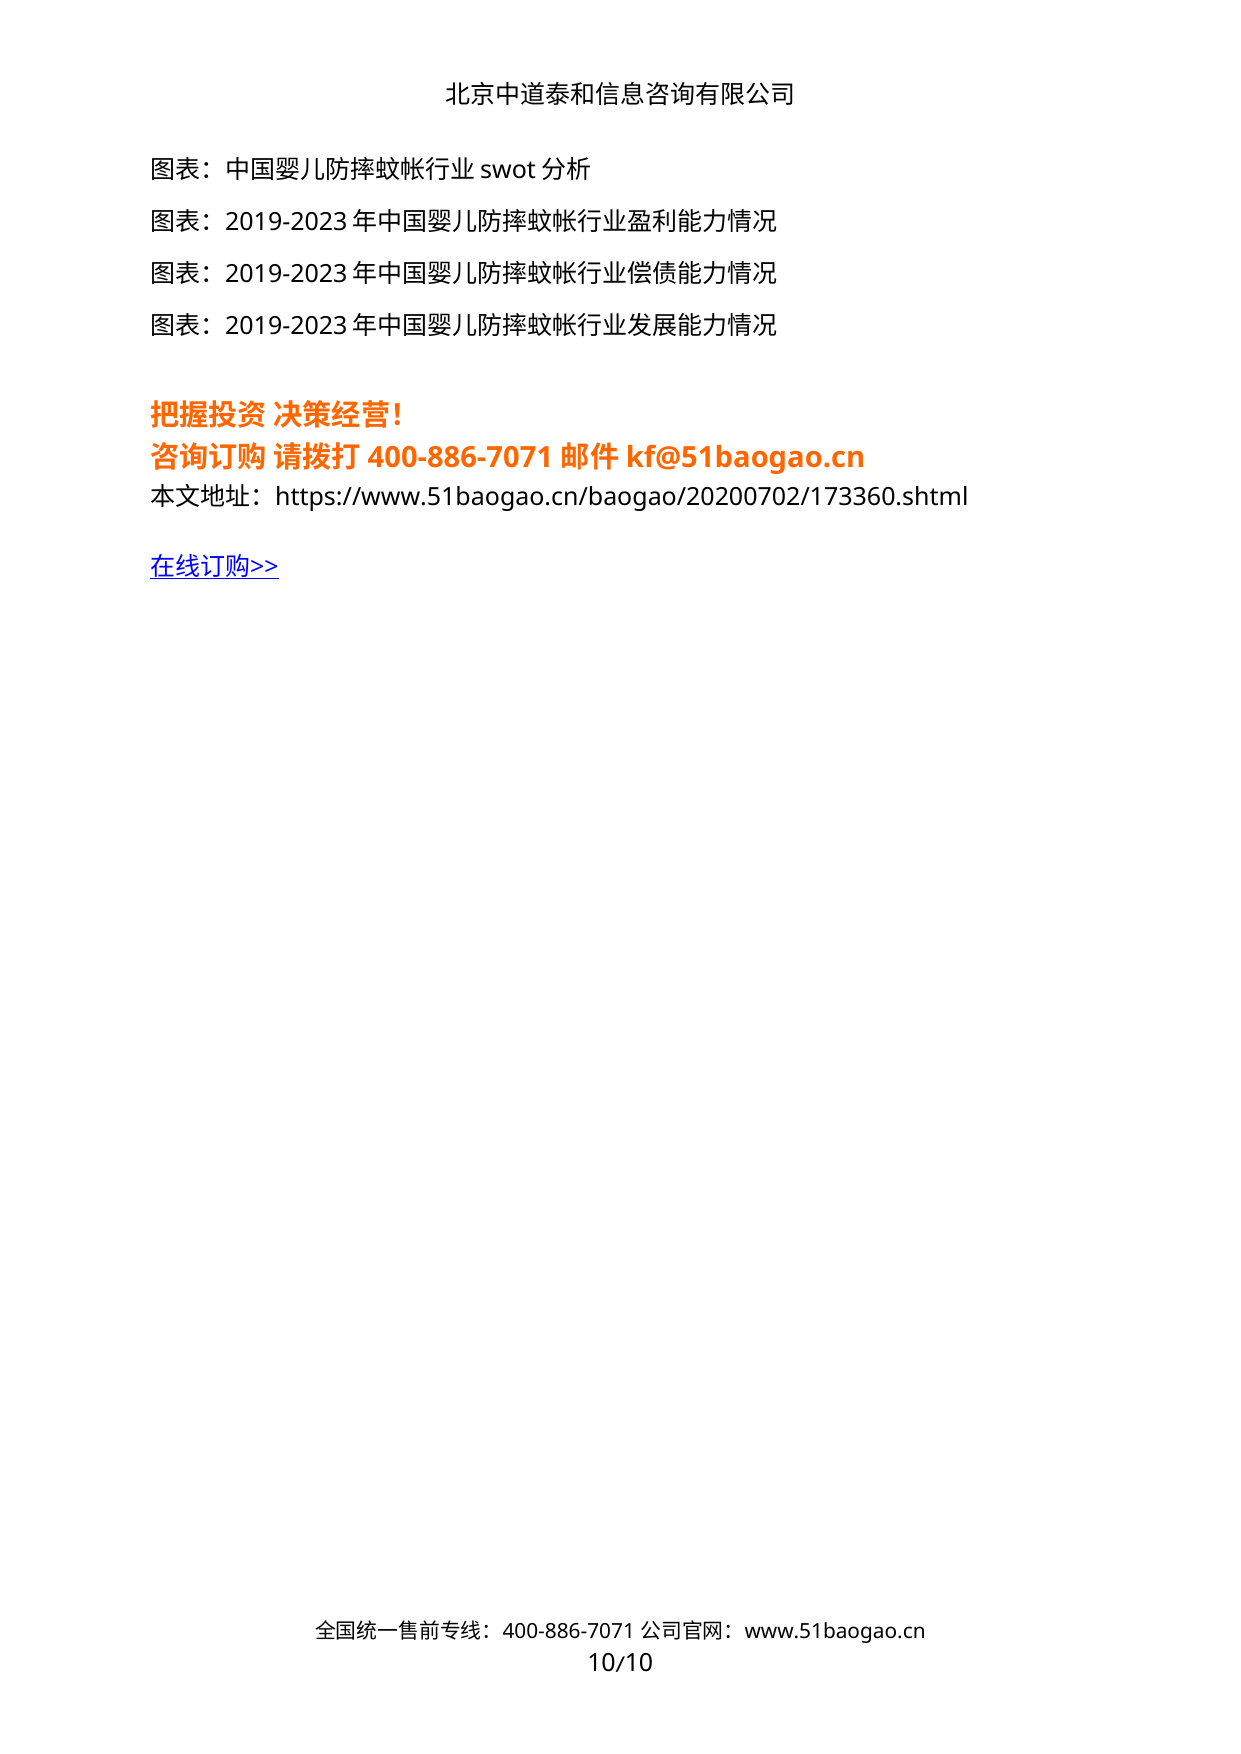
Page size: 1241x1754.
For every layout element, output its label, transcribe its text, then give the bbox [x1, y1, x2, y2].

text 把握投资 决策经营！咨询订购 请拨打 400-886-7071 邮件 kf@51baogao.cn本文地址：https://www.51baogao.cn/baogao/20200702/173360.shtml [150, 357, 1090, 512]
text 图表：2019-2023年中国婴儿防摔蚊帐行业偿债能力情况 [150, 254, 1090, 290]
text 图表：2019-2023年中国婴儿防摔蚊帐行业发展能力情况 [150, 306, 1090, 342]
text 图表：2019-2023年中国婴儿防摔蚊帐行业盈利能力情况 [150, 202, 1090, 238]
text 在线订购>> [150, 512, 1090, 583]
text 图表：中国婴儿防摔蚊帐行业swot分析 [150, 150, 1090, 186]
